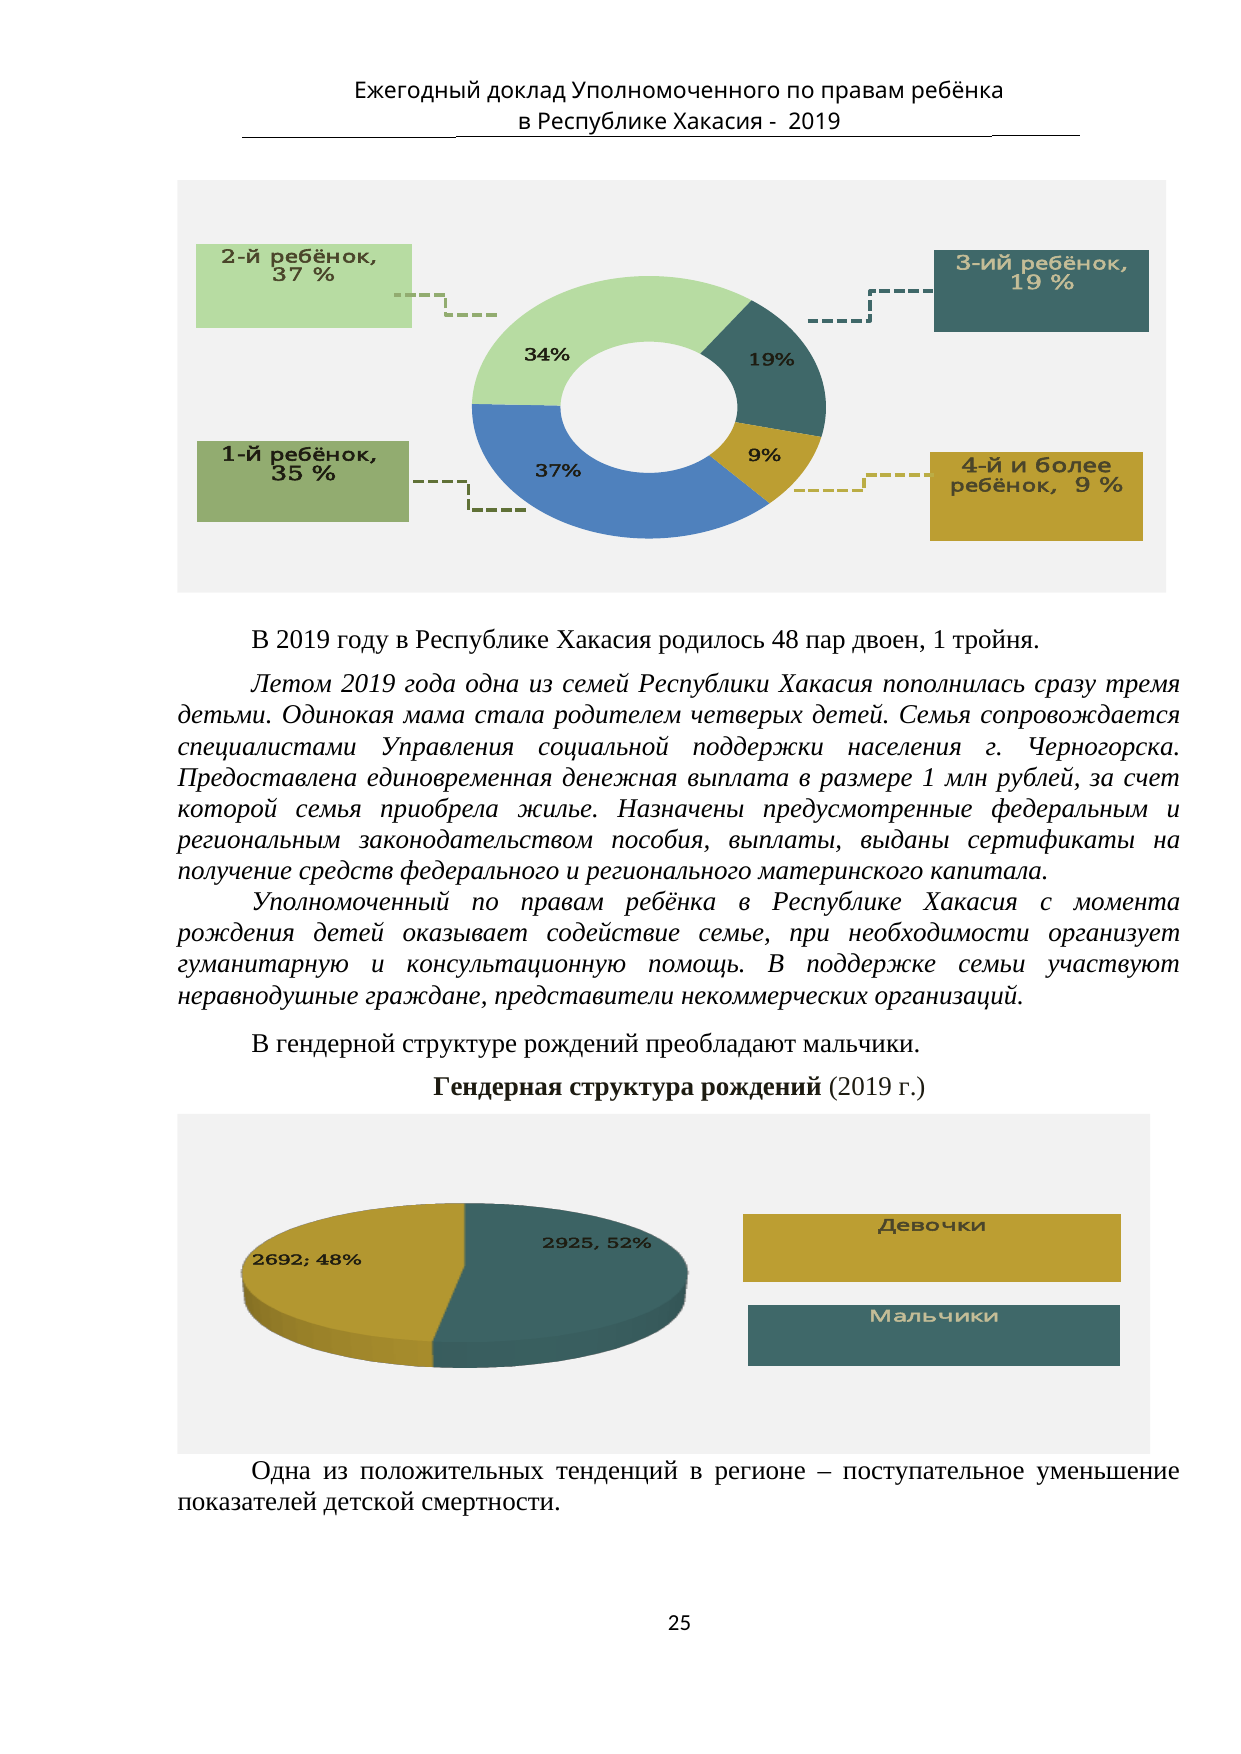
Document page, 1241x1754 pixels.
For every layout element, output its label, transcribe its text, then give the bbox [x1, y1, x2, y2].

text В гендерной структуре рождений преобладают мальчики. [177, 1027, 1181, 1058]
text Летом 2019 года одна из семей Республики Хакасия пополнилась сразу тремя детьми. Одинокая мама стала родителем четверых детей. Семья сопровождается специалистами Управления социальной поддержки населения г. Черногорска. Предоставлена единовременная денежная выплата в размере 1 млн рублей, за счет которой семья приобрела жилье. Назначены предусмотренные федеральным и региональным законодательством пособия, выплаты, выданы сертификаты на получение средств федерального и регионального материнского капитала. [177, 667, 1181, 885]
text Одна из положительных тенденций в регионе – поступательное уменьшение показателей детской смертности. [177, 1454, 1181, 1516]
text Гендерная структура рождений (2019 г.) [177, 1070, 1181, 1101]
text В 2019 году в Республике Хакасия родилось 48 пар двоен, 1 тройня. [177, 624, 1181, 655]
text Уполномоченный по правам ребёнка в Республике Хакасия с момента рождения детей оказывает содействие семье, при необходимости организует гуманитарную и консультационную помощь. В поддержке семьи участвуют неравнодушные граждане, представители некоммерческих организаций. [177, 885, 1181, 1010]
